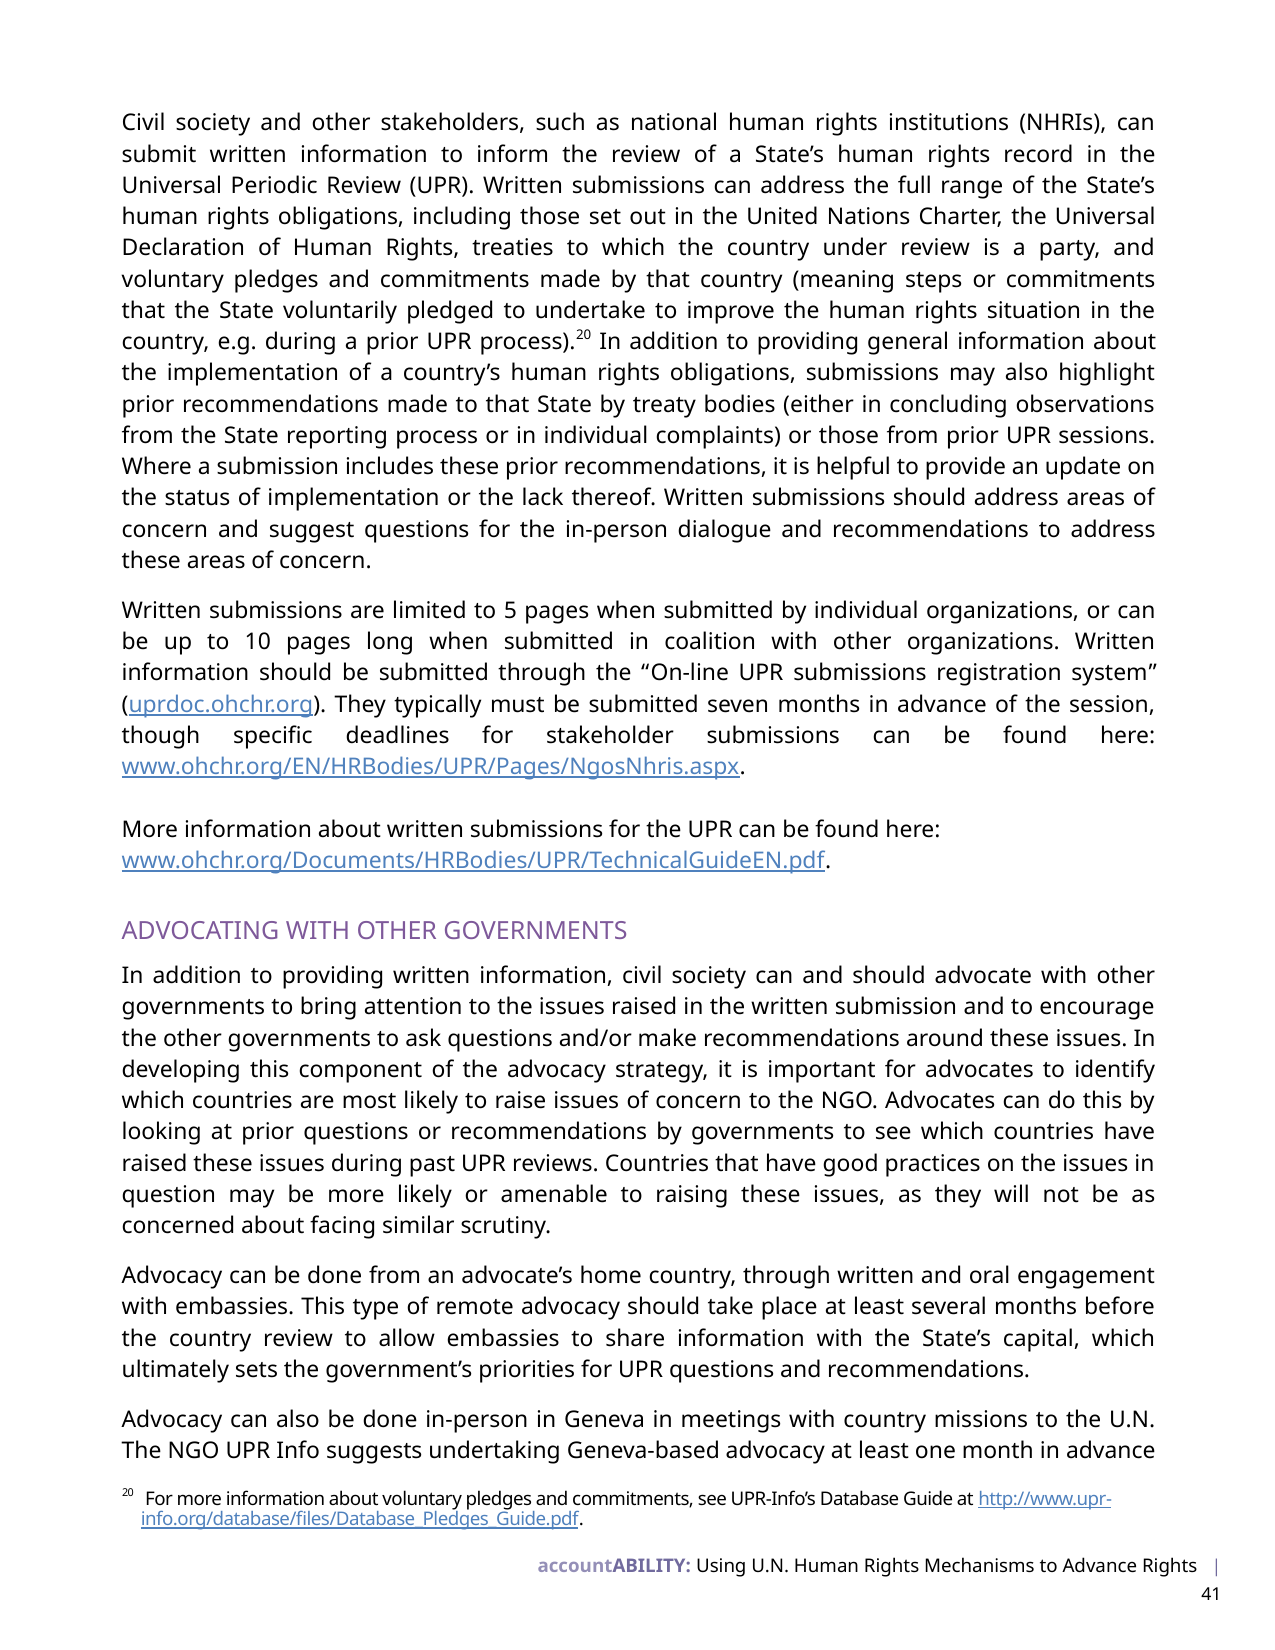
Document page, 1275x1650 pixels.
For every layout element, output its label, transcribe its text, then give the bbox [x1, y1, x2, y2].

text Civil society and other stakeholders, such as national human rights institutions (NHRIs), can submit written information to inform the review of a State’s human rights record in the Universal Periodic Review (UPR). Written submissions can address the full range of the State’s human rights obligations, including those set out in the United Nations Charter, the Universal Declaration of Human Rights, treaties to which the country under review is a party, and voluntary pledges and commitments made by that country (meaning steps or commitments that the State voluntarily pledged to undertake to improve the human rights situation in the country, e.g. during a prior UPR process). In addition to providing general information about the implementation of a country’s human rights obligations, submissions may also highlight prior recommendations made to that State by treaty bodies (either in concluding observations from the State reporting process or in individual complaints) or those from prior UPR sessions. Where a submission includes these prior recommendations, it is helpful to provide an update on the status of implementation or the lack thereof. Written submissions should address areas of concern and suggest questions for the in-person dialogue and recommendations to address these areas of concern. [121, 106, 1156, 575]
text Written submissions are limited to 5 pages when submitted by individual organizations, or can be up to 10 pages long when submitted in coalition with other organizations. Written information should be submitted through the “On-line UPR submissions registration system” (uprdoc.ohchr.org). They typically must be submitted seven months in advance of the session, though specific deadlines for stakeholder submissions can be found here: www.ohchr.org/EN/HRBodies/UPR/Pages/NgosNhris.aspx. [121, 594, 1156, 781]
text More information about written submissions for the UPR can be found here: [121, 812, 1156, 844]
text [121, 1403, 1156, 1465]
subtitle Advocating with Other Governments [121, 912, 1156, 947]
text In addition to providing written information, civil society can and should advocate with other governments to bring attention to the issues raised in the written submission and to encourage the other governments to ask questions and/or make recommendations around these issues. In developing this component of the advocacy strategy, it is important for advocates to identify which countries are most likely to raise issues of concern to the NGO. Advocates can do this by looking at prior questions or recommendations by governments to see which countries have raised these issues during past UPR reviews. Countries that have good practices on the issues in question may be more likely or amenable to raising these issues, as they will not be as concerned about facing similar scrutiny. [121, 959, 1156, 1240]
text Advocacy can be done from an advocate’s home country, through written and oral engagement with embassies. This type of remote advocacy should take place at least several months before the country review to allow embassies to share information with the State’s capital, which ultimately sets the government’s priorities for UPR questions and recommendations. [121, 1259, 1156, 1384]
text www.ohchr.org/Documents/HRBodies/UPR/TechnicalGuideEN.pdf. [121, 844, 1156, 875]
